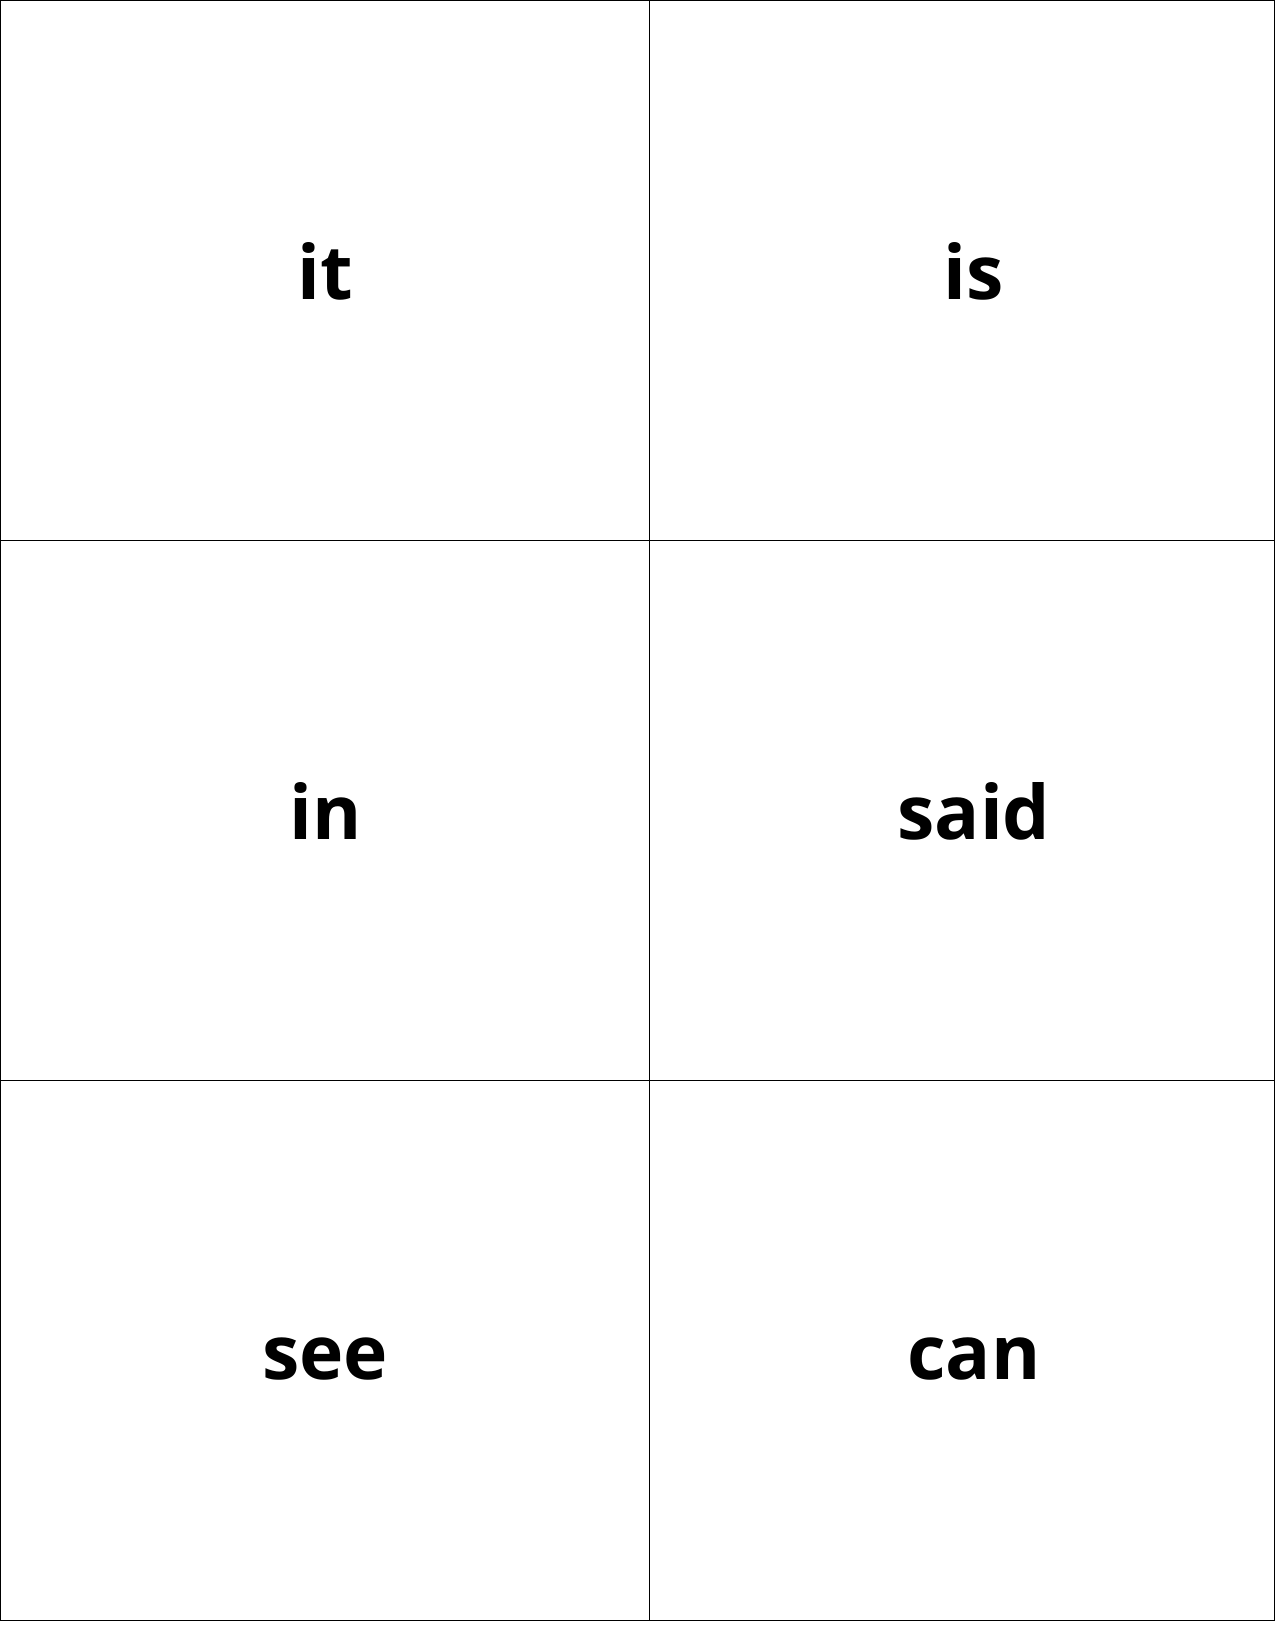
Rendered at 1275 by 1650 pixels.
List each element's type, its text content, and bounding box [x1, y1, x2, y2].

table_cell is [650, 1, 1274, 540]
table_cell said [650, 541, 1274, 1080]
table_cell see [1, 1081, 649, 1620]
table_cell can [650, 1081, 1274, 1620]
table_cell it [1, 1, 649, 540]
table_cell in [1, 541, 649, 1080]
